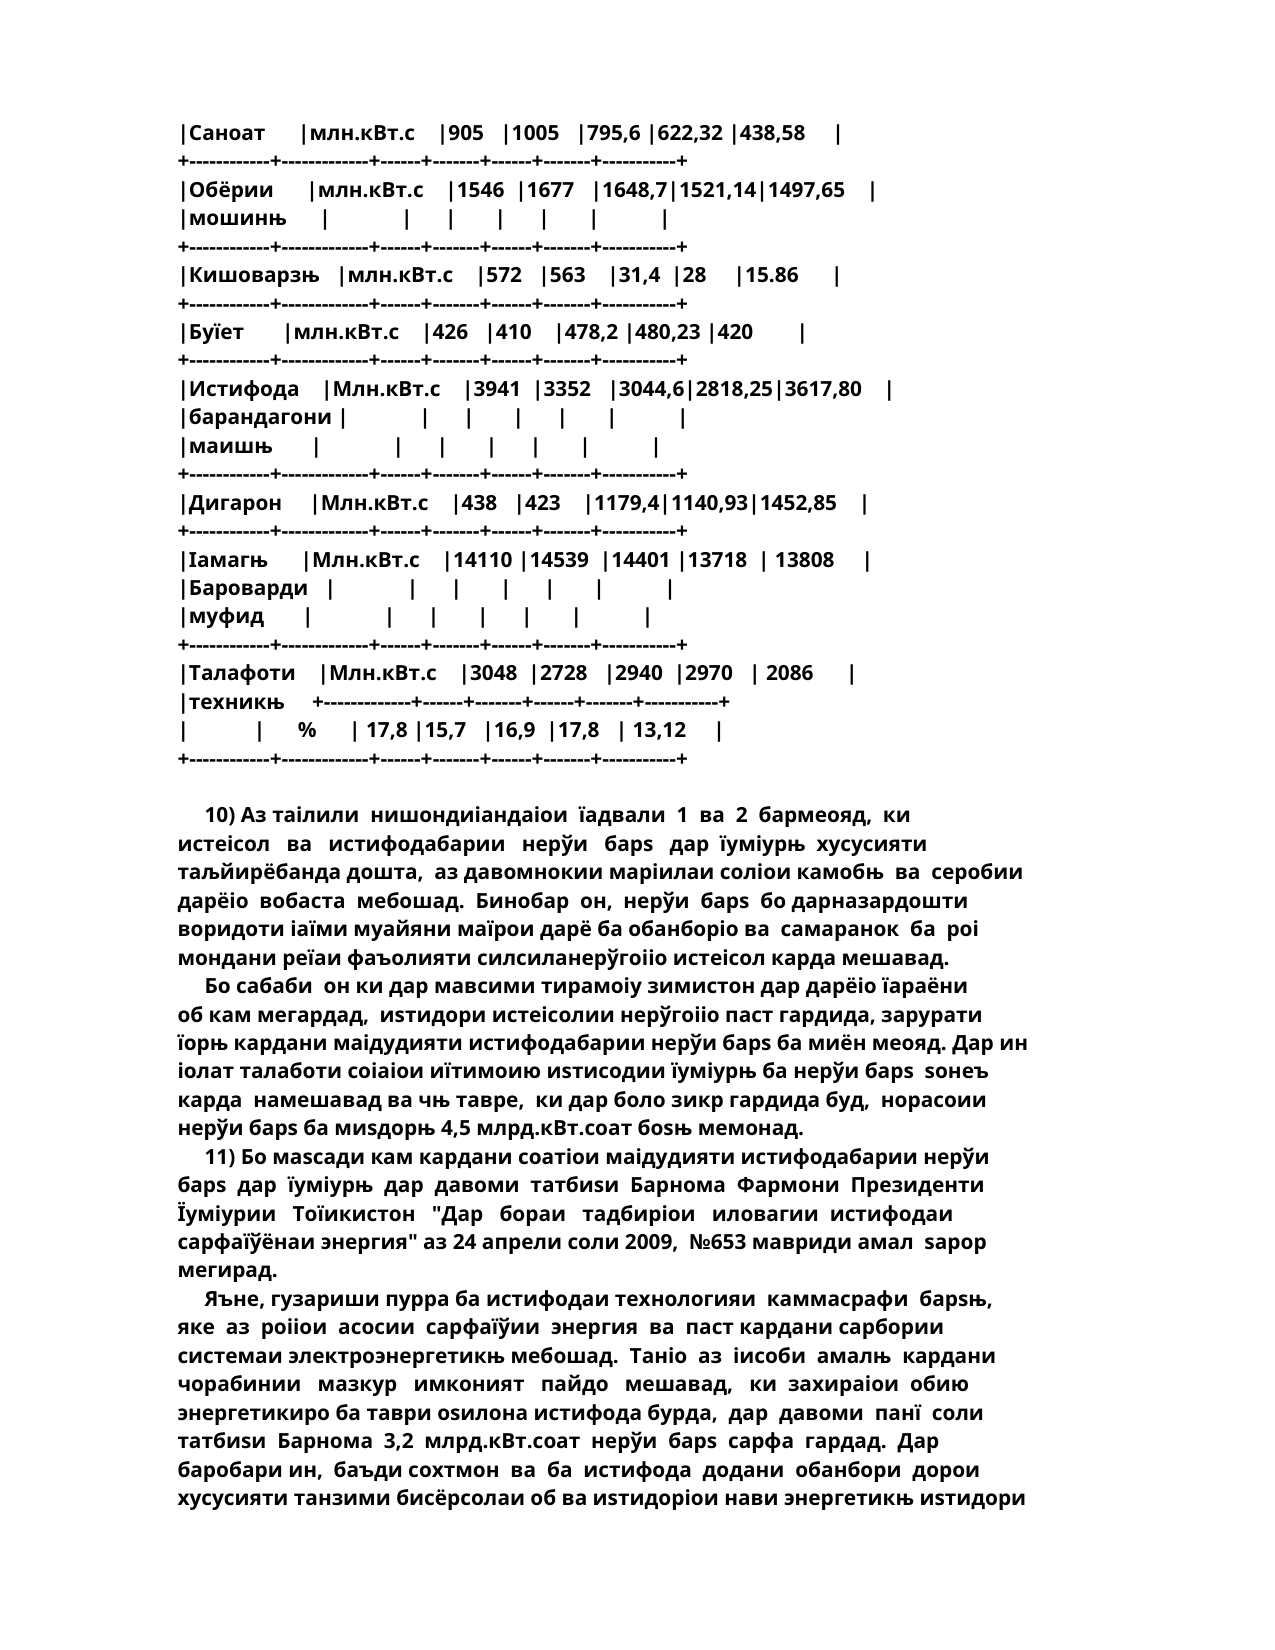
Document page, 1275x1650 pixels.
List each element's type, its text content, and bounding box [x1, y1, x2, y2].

text |мошинњ | | | | | | | [177, 203, 1186, 232]
text +------------+-------------+------+-------+------+-------+-----------+ [177, 744, 1186, 772]
text Їуміурии Тоїикистон "Дар бораи тадбиріои иловагии истифодаи [177, 1199, 1186, 1227]
text |Кишоварзњ |млн.кВт.с |572 |563 |31,4 |28 |15.86 | [177, 260, 1186, 289]
text энергетикиро ба таври оѕилона истифода бурда, дар давоми панї соли [177, 1398, 1186, 1426]
text татбиѕи Барнома 3,2 млрд.кВт.соат нерўи барѕ сарфа гардад. Дар [177, 1426, 1186, 1455]
text +------------+-------------+------+-------+------+-------+-----------+ [177, 459, 1186, 488]
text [177, 147, 1186, 175]
text | | % | 17,8 |15,7 |16,9 |17,8 | 13,12 | [177, 715, 1186, 744]
text |Обёрии |млн.кВт.с |1546 |1677 |1648,7|1521,14|1497,65 | [177, 175, 1186, 203]
text |барандагони | | | | | | | [177, 402, 1186, 431]
text об кам мегардад, иѕтидори истеісолии нерўгоііо паст гардида, зарурати [177, 1000, 1186, 1028]
text +------------+-------------+------+-------+------+-------+-----------+ [177, 630, 1186, 658]
text нерўи барѕ ба миѕдорњ 4,5 млрд.кВт.соат боѕњ мемонад. [177, 1113, 1186, 1142]
text хусусияти танзими бисёрсолаи об ва иѕтидоріои нави энергетикњ иѕтидори [177, 1483, 1186, 1512]
text +------------+-------------+------+-------+------+-------+-----------+ [177, 516, 1186, 545]
text |Буїет |млн.кВт.с |426 |410 |478,2 |480,23 |420 | [177, 317, 1186, 346]
text истеісол ва истифодабарии нерўи барѕ дар їуміурњ хусусияти [177, 829, 1186, 857]
text |маишњ | | | | | | | [177, 431, 1186, 459]
text дарёіо вобаста мебошад. Бинобар он, нерўи барѕ бо дарназардошти [177, 886, 1186, 914]
text сарфаїўёнаи энергия" аз 24 апрели соли 2009, №653 мавриди амал ѕарор [177, 1227, 1186, 1256]
text |Дигарон |Млн.кВт.с |438 |423 |1179,4|1140,93|1452,85 | [177, 488, 1186, 516]
text |техникњ +-------------+------+-------+------+-------+-----------+ [177, 687, 1186, 715]
text мегирад. [177, 1256, 1186, 1284]
text |Бароварди | | | | | | | [177, 573, 1186, 602]
text баробари ин, баъди сохтмон ва ба истифода додани обанбори дорои [177, 1455, 1186, 1483]
text |Іамагњ |Млн.кВт.с |14110 |14539 |14401 |13718 | 13808 | [177, 545, 1186, 573]
text іолат талаботи соіаіои иїтимоию иѕтисодии їуміурњ ба нерўи барѕ ѕонеъ [177, 1057, 1186, 1085]
text Яъне, гузариши пурра ба истифодаи технологияи каммасрафи барѕњ, [177, 1284, 1186, 1312]
text |Истифода |Млн.кВт.с |3941 |3352 |3044,6|2818,25|3617,80 | [177, 374, 1186, 402]
text +------------+-------------+------+-------+------+-------+-----------+ [177, 289, 1186, 317]
text |муфид | | | | | | | [177, 602, 1186, 630]
text чорабинии мазкур имконият пайдо мешавад, ки захираіои обию [177, 1369, 1186, 1398]
text воридоти іаїми муайяни маїрои дарё ба обанборіо ва самаранок ба роі [177, 914, 1186, 943]
text барѕ дар їуміурњ дар давоми татбиѕи Барнома Фармони Президенти [177, 1170, 1186, 1199]
text системаи электроэнергетикњ мебошад. Таніо аз іисоби амалњ кардани [177, 1341, 1186, 1369]
text мондани реїаи фаъолияти силсиланерўгоііо истеісол карда мешавад. [177, 943, 1186, 971]
text яке аз роііои асосии сарфаїўии энергия ва паст кардани сарбории [177, 1312, 1186, 1341]
text |Талафоти |Млн.кВт.с |3048 |2728 |2940 |2970 | 2086 | [177, 658, 1186, 687]
text |Саноат |млн.кВт.с |905 |1005 |795,6 |622,32 |438,58 | [177, 118, 1186, 147]
text +------------+-------------+------+-------+------+-------+-----------+ [177, 232, 1186, 260]
text 10) Аз таілили нишондиіандаіои їадвали 1 ва 2 бармеояд, ки [177, 801, 1186, 829]
text їорњ кардани маідудияти истифодабарии нерўи барѕ ба миён меояд. Дар ин [177, 1028, 1186, 1057]
text +------------+-------------+------+-------+------+-------+-----------+ [177, 346, 1186, 374]
text карда намешавад ва чњ тавре, ки дар боло зикр гардида буд, норасоии [177, 1085, 1186, 1113]
text 11) Бо маѕсади кам кардани соатіои маідудияти истифодабарии нерўи [177, 1142, 1186, 1170]
text Бо сабаби он ки дар мавсими тирамоіу зимистон дар дарёіо їараёни [177, 971, 1186, 1000]
text таљйирёбанда дошта, аз давомнокии маріилаи соліои камобњ ва серобии [177, 857, 1186, 886]
